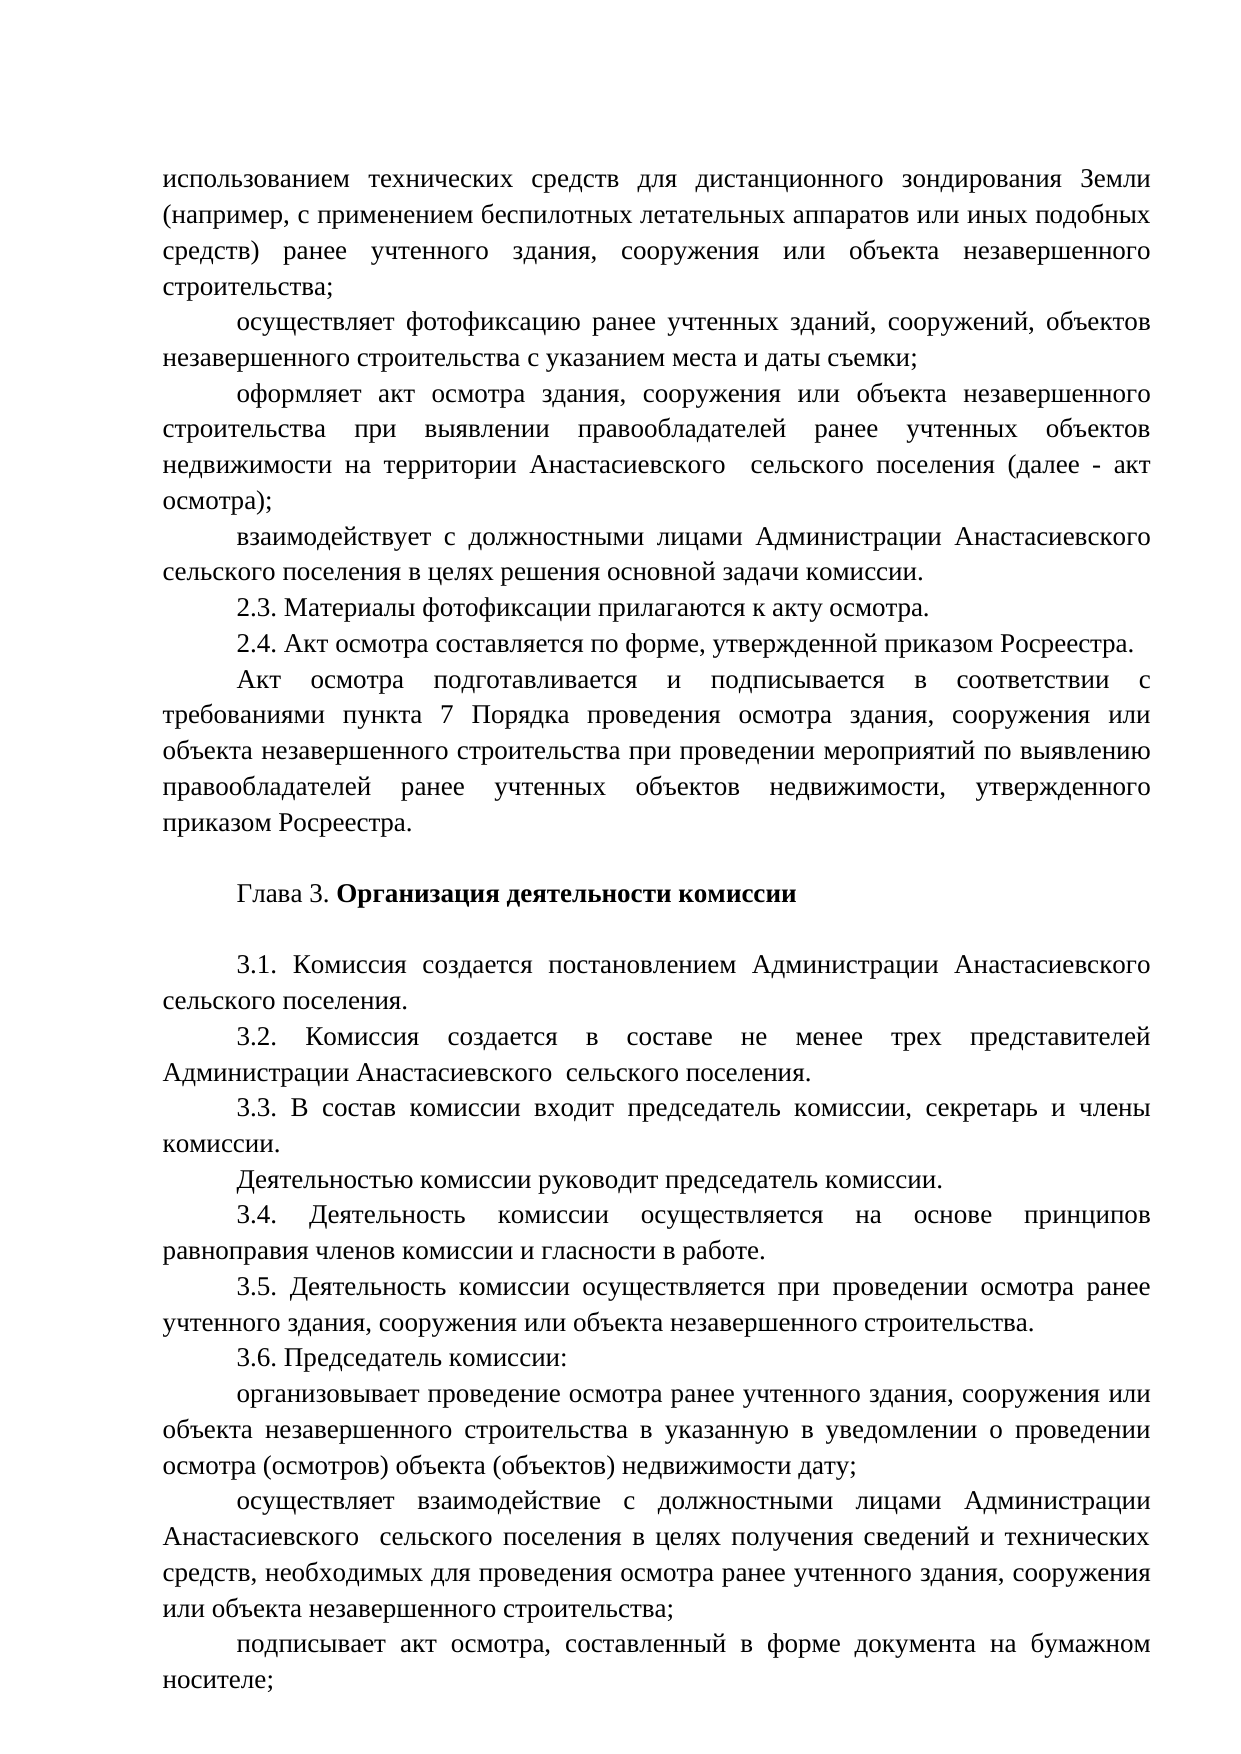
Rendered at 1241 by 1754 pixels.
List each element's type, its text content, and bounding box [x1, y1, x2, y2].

text оформляет акт осмотра здания, сооружения или объекта незавершенного строительства при выявлении правообладателей ранее учтенных объектов недвижимости на территории Анастасиевского сельского поселения (далее - акт осмотра); [162, 377, 1152, 515]
text Глава 3. Организация деятельности комиссии [162, 877, 1152, 908]
text 3.5. Деятельность комиссии осуществляется при проведении осмотра ранее учтенного здания, сооружения или объекта незавершенного строительства. [162, 1270, 1152, 1337]
text 3.1. Комиссия создается постановлением Администрации Анастасиевского сельского поселения. [162, 948, 1152, 1015]
text осуществляет взаимодействие с должностными лицами Администрации Анастасиевского сельского поселения в целях получения сведений и технических средств, необходимых для проведения осмотра ранее учтенного здания, сооружения или объекта незавершенного строительства; [162, 1484, 1152, 1623]
text взаимодействует с должностными лицами Администрации Анастасиевского сельского поселения в целях решения основной задачи комиссии. [162, 520, 1152, 587]
text 3.3. В состав комиссии входит председатель комиссии, секретарь и члены комиссии. [162, 1091, 1152, 1158]
text Деятельностью комиссии руководит председатель комиссии. [162, 1163, 1152, 1194]
text 3.2. Комиссия создается в составе не менее трех представителей Администрации Анастасиевского сельского поселения. [162, 1020, 1152, 1087]
text 2.3. Материалы фотофиксации прилагаются к акту осмотра. [162, 591, 1152, 622]
text организовывает проведение осмотра ранее учтенного здания, сооружения или объекта незавершенного строительства в указанную в уведомлении о проведении осмотра (осмотров) объекта (объектов) недвижимости дату; [162, 1377, 1152, 1480]
text 3.4. Деятельность комиссии осуществляется на основе принципов равноправия членов комиссии и гласности в работе. [162, 1199, 1152, 1266]
text осуществляет фотофиксацию ранее учтенных зданий, сооружений, объектов незавершенного строительства с указанием места и даты съемки; [162, 305, 1152, 372]
text 3.6. Председатель комиссии: [162, 1342, 1152, 1373]
text подписывает акт осмотра, составленный в форме документа на бумажном носителе; [162, 1627, 1152, 1694]
text Акт осмотра подготавливается и подписывается в соответствии с требованиями пункта 7 Порядка проведения осмотра здания, сооружения или объекта незавершенного строительства при проведении мероприятий по выявлению правообладателей ранее учтенных объектов недвижимости, утвержденного приказом Росреестра. [162, 663, 1152, 837]
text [162, 162, 1152, 301]
text 2.4. Акт осмотра составляется по форме, утвержденной приказом Росреестра. [162, 627, 1152, 658]
